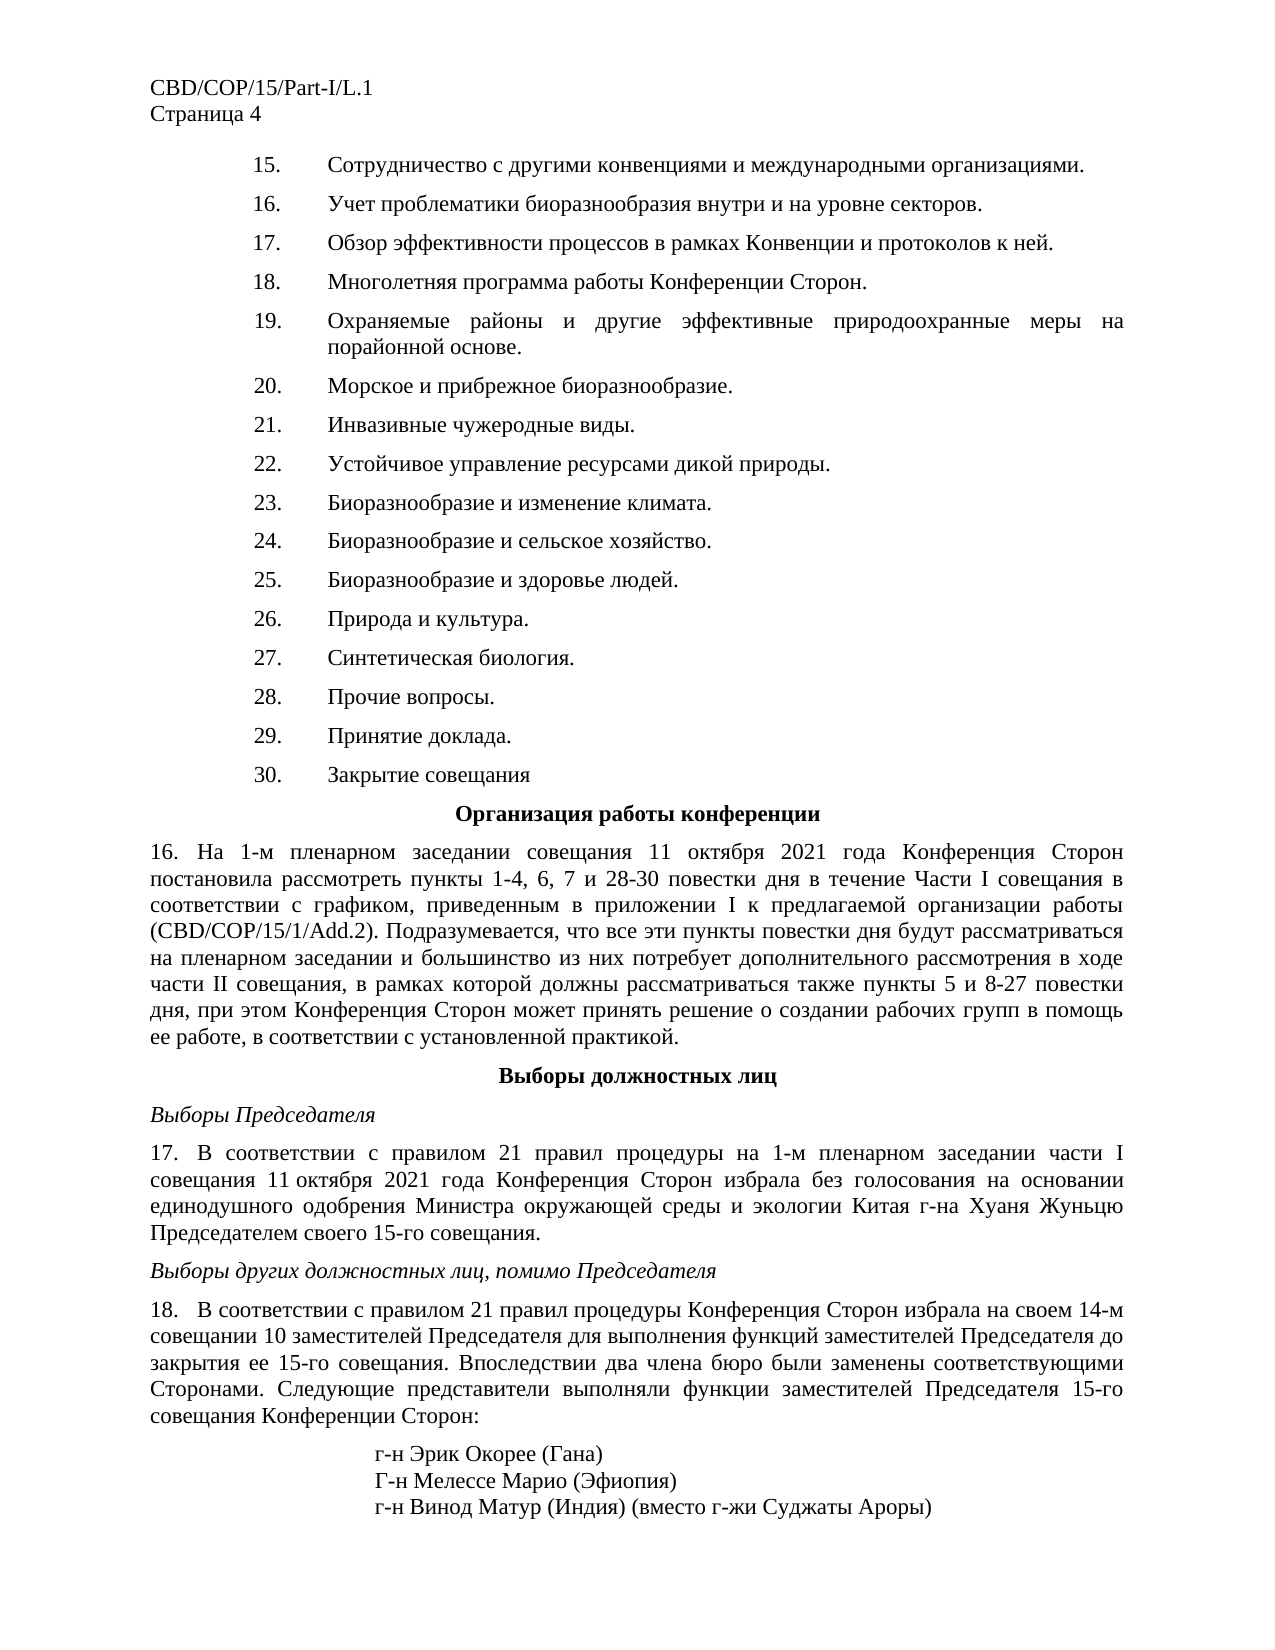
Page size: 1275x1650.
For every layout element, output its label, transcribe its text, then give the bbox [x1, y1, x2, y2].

text 17. Обзор эффективности процессов в рамках Конвенции и протоколов к ней. [252, 229, 1125, 256]
text Г-н Мелессе Марио (Эфиопия) [374, 1467, 1125, 1493]
text 30. Закрытие совещания [253, 761, 1125, 787]
text Выборы Председателя [150, 1101, 1125, 1127]
list На 1-м пленарном заседании совещания 11 октября 2021 года Конференция Сторон постановила рассмотреть пункты 1-4, 6, 7 и 28-30 повестки дня в течение Части I совещания в соответствии с графиком, приведенным в приложении I к предлагаемой организации работы (CBD/COP/15/1/Add.2). Подразумевается, что все эти пункты повестки дня будут рассматриваться на пленарном заседании и большинство из них потребует дополнительного рассмотрения в ходе части II совещания, в рамках которой должны рассматриваться также пункты 5 и 8-27 повестки дня, при этом Конференция Сторон может принять решение о создании рабочих групп в помощь ее работе, в соответствии с установленной практикой. [150, 838, 1125, 1049]
text 23. Биоразнообразие и изменение климата. [253, 489, 1125, 515]
list В соответствии с правилом 21 правил процедуры на 1-м пленарном заседании части I совещания 11 октября 2021 года Конференция Сторон избрала без голосования на основании единодушного одобрения Министра окружающей среды и экологии Китая г-на Хуаня Жуньцю Председателем своего 15-го совещания. [150, 1139, 1125, 1245]
text 20. Морское и прибрежное биоразнообразие. [253, 372, 1125, 398]
text Выборы должностных лиц [150, 1062, 1125, 1088]
text 26. Природа и культура. [253, 605, 1125, 632]
list В соответствии с правилом 21 правил процедуры Конференция Сторон избрала на своем 14-м совещании 10 заместителей Председателя для выполнения функций заместителей Председателя до закрытия ее 15-го совещания. Впоследствии два члена бюро были заменены соответствующими Сторонами. Следующие представители выполняли функции заместителей Председателя 15-го совещания Конференции Сторон: [150, 1296, 1125, 1428]
text 19. Охраняемые районы и другие эффективные природоохранные меры на порайонной основе. [253, 307, 1125, 360]
text Выборы других должностных лиц, помимо Председателя [150, 1257, 1125, 1284]
text 21. Инвазивные чужеродные виды. [253, 411, 1125, 437]
text 24. Биоразнообразие и сельское хозяйство. [253, 528, 1125, 554]
text 27. Синтетическая биология. [253, 644, 1125, 671]
text г-н Винод Матур (Индия) (вместо г-жи Суджаты Ароры) [374, 1493, 1125, 1519]
text Организация работы конференции [150, 799, 1125, 826]
text 15. Сотрудничество с другими конвенциями и международными организациями. [252, 152, 1125, 178]
text 16. Учет проблематики биоразнообразия внутри и на уровне секторов. [252, 190, 1125, 217]
text г-н Эрик Окорее (Гана) [374, 1441, 1125, 1467]
text 29. Принятие доклада. [253, 722, 1125, 748]
text 28. Прочие вопросы. [253, 683, 1125, 709]
text 25. Биоразнообразие и здоровье людей. [253, 566, 1125, 593]
text 18. Многолетняя программа работы Конференции Сторон. [252, 268, 1125, 294]
text 22. Устойчивое управление ресурсами дикой природы. [253, 450, 1125, 476]
